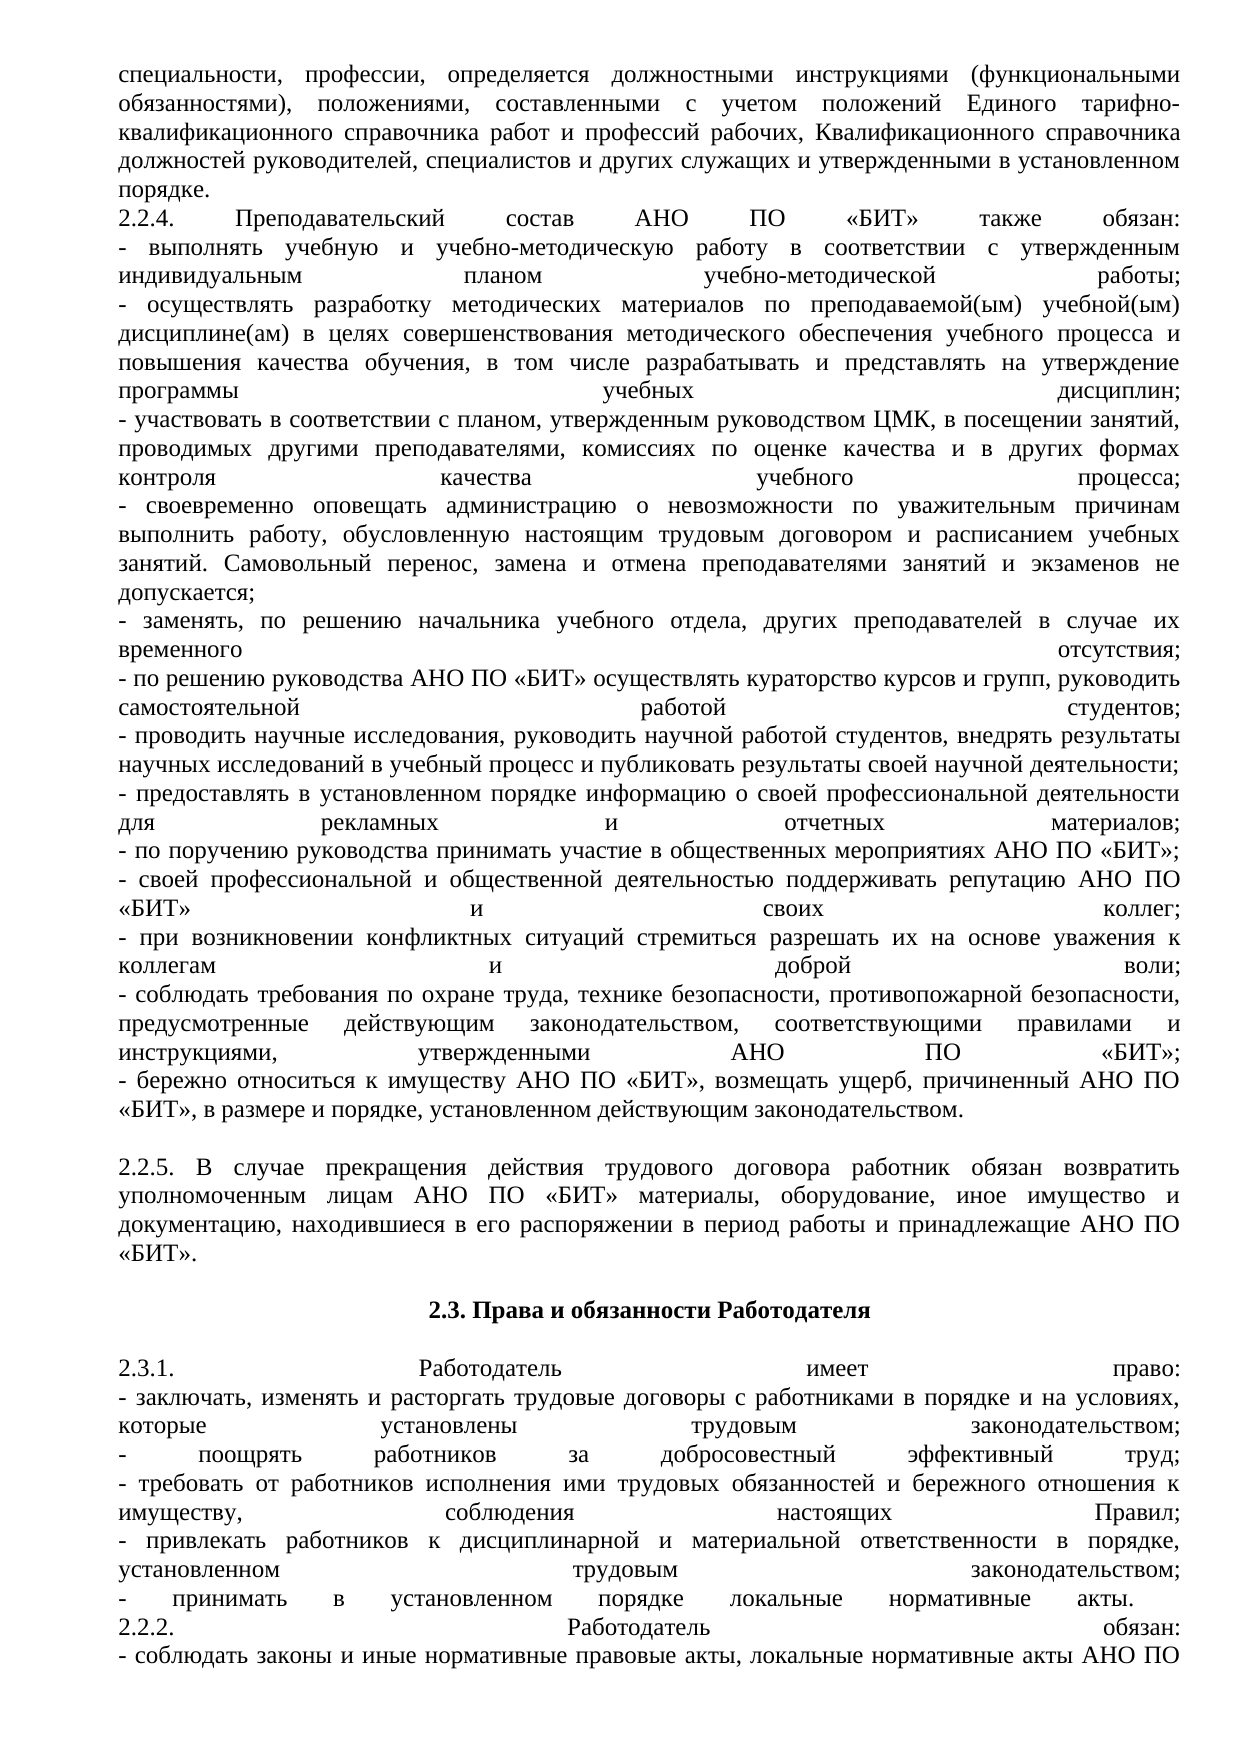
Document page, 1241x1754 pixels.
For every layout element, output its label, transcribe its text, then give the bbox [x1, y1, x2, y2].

text 2.3. Права и обязанности Работодателя [118, 1295, 1181, 1324]
text 2.2.5. В случае прекращения действия трудового договора работник обязан возвратить уполномоченным лицам АНО ПО «БИТ» материалы, оборудование, иное имущество и документацию, находившиеся в его распоряжении в период работы и принадлежащие АНО ПО «БИТ». [118, 1123, 1181, 1267]
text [118, 1324, 1181, 1669]
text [118, 59, 1181, 1123]
